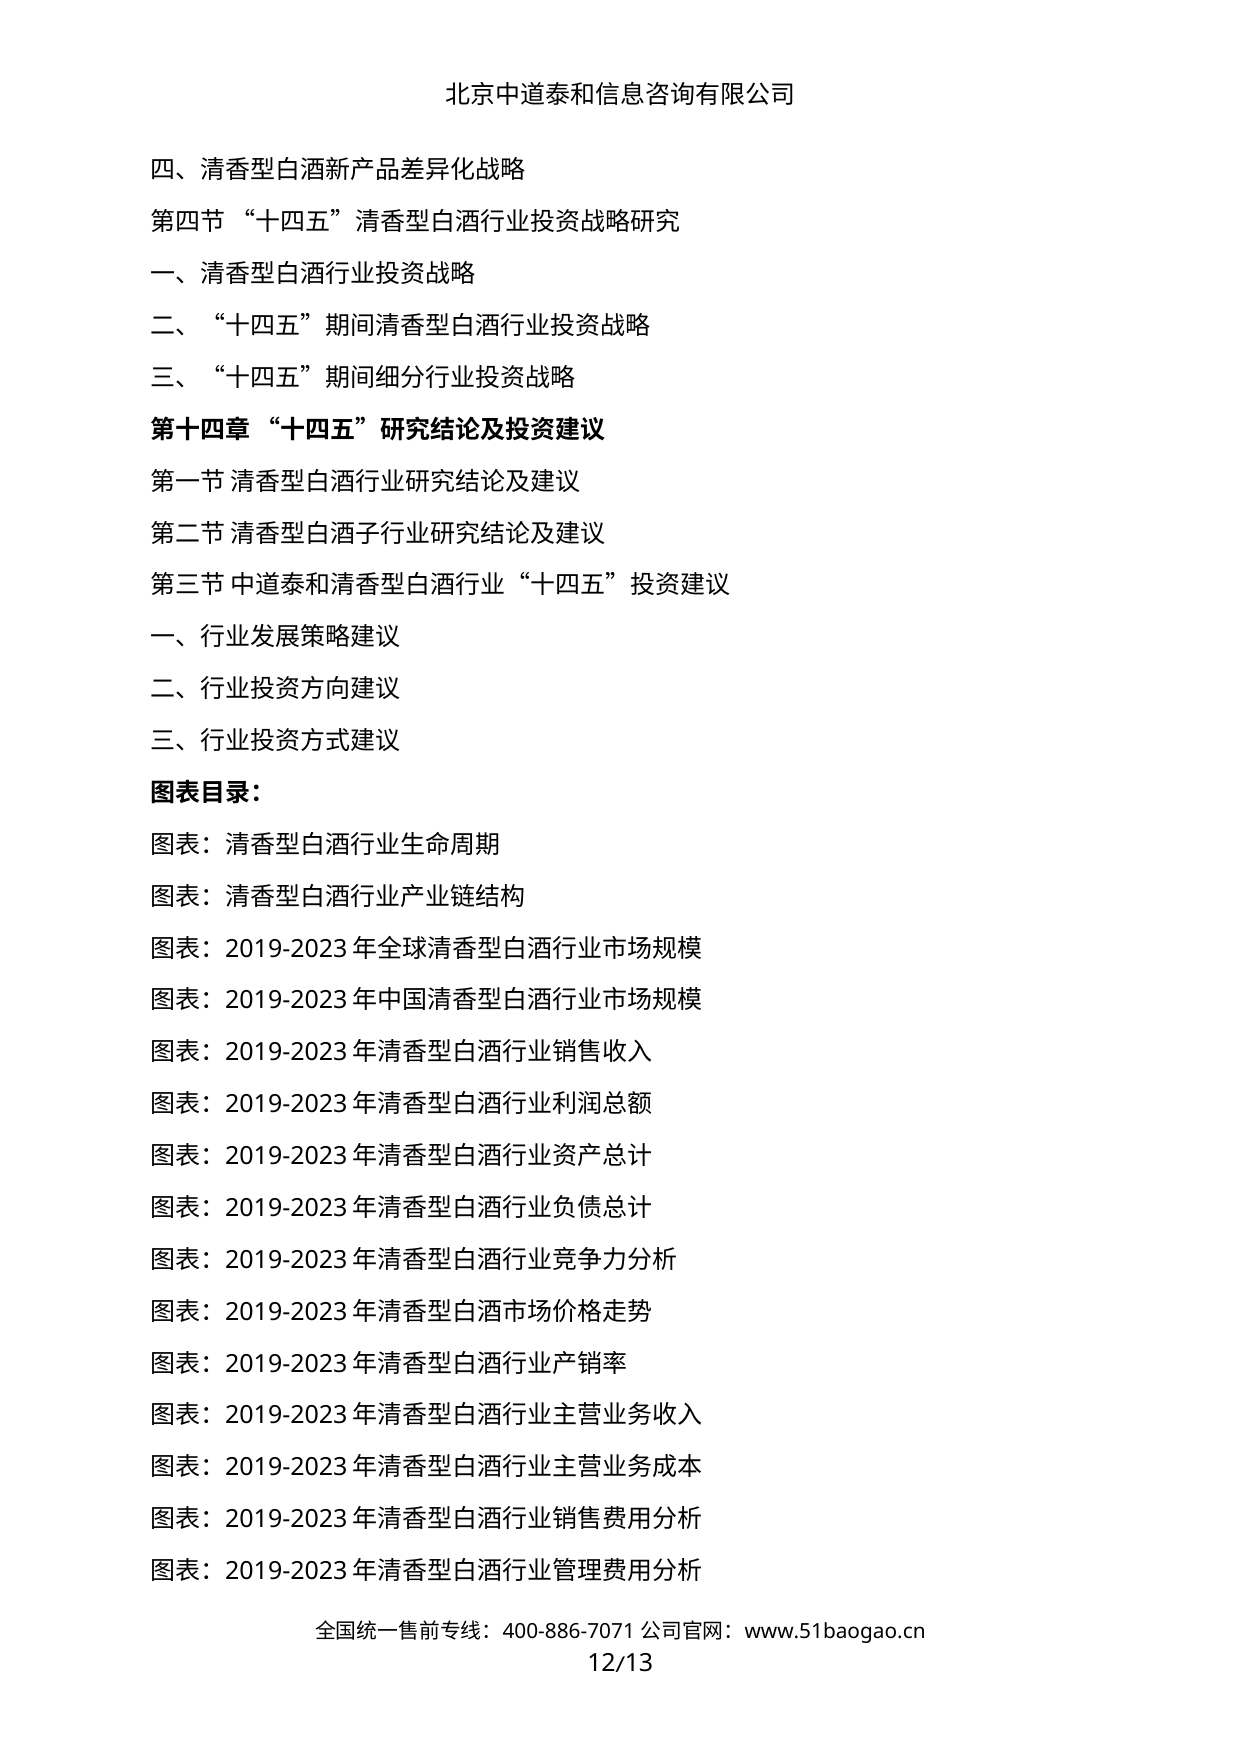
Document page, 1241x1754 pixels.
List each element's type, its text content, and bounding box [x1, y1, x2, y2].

text 第三节 中道泰和清香型白酒行业“十四五”投资建议 [150, 565, 1090, 601]
text 图表：清香型白酒行业生命周期 [150, 824, 1090, 861]
text 一、清香型白酒行业投资战略 [150, 254, 1090, 290]
text 第十四章 “十四五”研究结论及投资建议 [150, 409, 1090, 446]
text 图表：2019-2023年清香型白酒行业利润总额 [150, 1084, 1090, 1120]
text 图表：2019-2023年清香型白酒行业主营业务收入 [150, 1395, 1090, 1431]
text 图表：2019-2023年清香型白酒行业管理费用分析 [150, 1551, 1090, 1587]
text 图表：2019-2023年清香型白酒市场价格走势 [150, 1291, 1090, 1327]
text 图表：2019-2023年清香型白酒行业竞争力分析 [150, 1239, 1090, 1276]
text 三、“十四五”期间细分行业投资战略 [150, 357, 1090, 394]
text 图表：清香型白酒行业产业链结构 [150, 876, 1090, 912]
text 第四节 “十四五”清香型白酒行业投资战略研究 [150, 202, 1090, 238]
text 图表：2019-2023年清香型白酒行业销售收入 [150, 1032, 1090, 1068]
text 二、行业投资方向建议 [150, 669, 1090, 705]
text 图表：2019-2023年清香型白酒行业销售费用分析 [150, 1499, 1090, 1535]
text 二、“十四五”期间清香型白酒行业投资战略 [150, 306, 1090, 342]
text 一、行业发展策略建议 [150, 617, 1090, 653]
text 图表：2019-2023年清香型白酒行业产销率 [150, 1343, 1090, 1379]
text 图表：2019-2023年中国清香型白酒行业市场规模 [150, 980, 1090, 1016]
text 第二节 清香型白酒子行业研究结论及建议 [150, 513, 1090, 549]
text 四、清香型白酒新产品差异化战略 [150, 150, 1090, 186]
text 图表：2019-2023年清香型白酒行业资产总计 [150, 1136, 1090, 1172]
text 三、行业投资方式建议 [150, 721, 1090, 757]
text 图表：2019-2023年清香型白酒行业主营业务成本 [150, 1447, 1090, 1483]
text 图表目录： [150, 772, 1090, 809]
text 图表：2019-2023年清香型白酒行业负债总计 [150, 1187, 1090, 1224]
text 图表：2019-2023年全球清香型白酒行业市场规模 [150, 928, 1090, 964]
text 第一节 清香型白酒行业研究结论及建议 [150, 461, 1090, 497]
